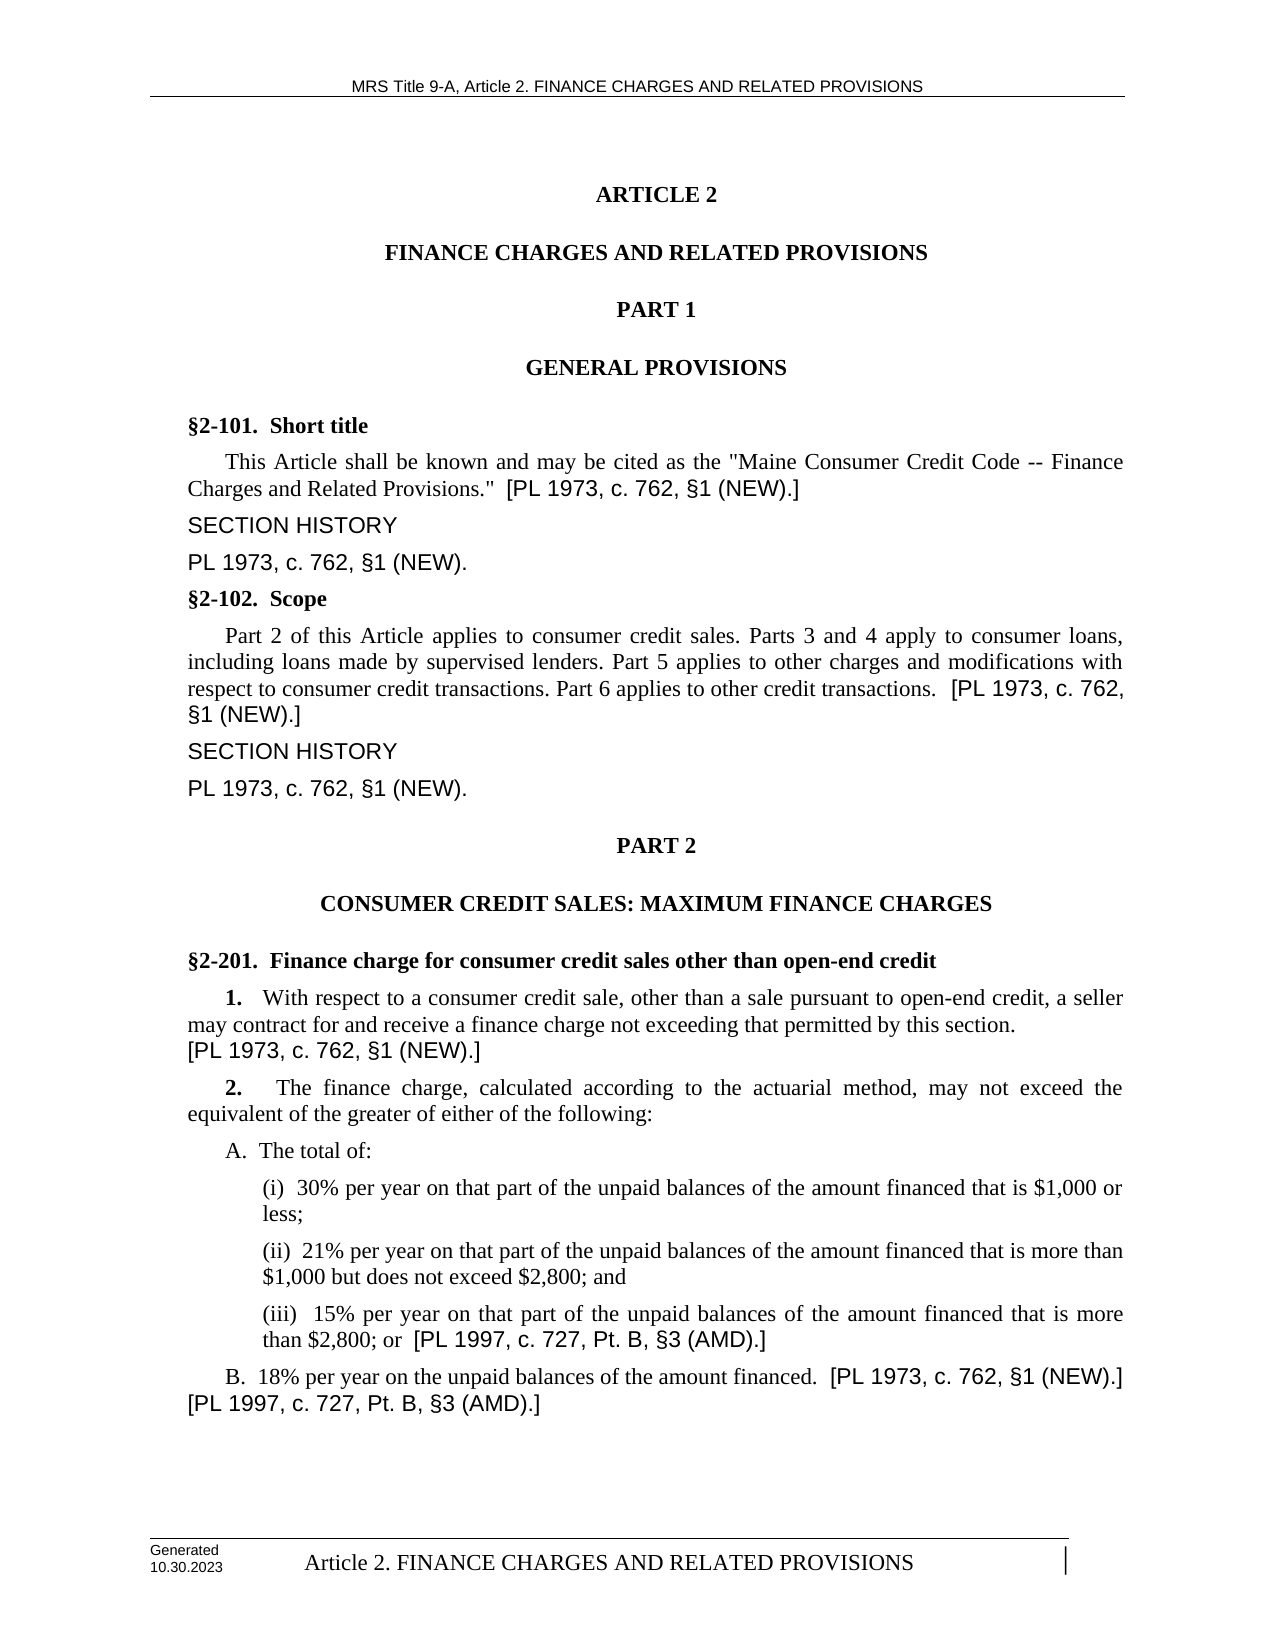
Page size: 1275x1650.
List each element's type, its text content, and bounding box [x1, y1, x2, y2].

text [PL 1973, c. 762, §1 (NEW).] [187, 1037, 1125, 1063]
text [PL 1997, c. 727, Pt. B, §3 (AMD).] [187, 1389, 1125, 1416]
text This Article shall be known and may be cited as the "Maine Consumer Credit Code -- Finance Charges and Related Provisions." [PL 1973, c. 762, §1 (NEW).] [187, 448, 1125, 501]
text SECTION HISTORY [187, 512, 1125, 538]
text A. The total of: [225, 1137, 1125, 1163]
text §2-101. Short title [187, 412, 1125, 438]
text (ii) 21% per year on that part of the unpaid balances of the amount financed that is more than $1,000 but does not exceed $2,800; and [262, 1237, 1125, 1289]
text 2. The finance charge, calculated according to the actuarial method, may not exceed the equivalent of the greater of either of the following: [187, 1074, 1125, 1126]
text PART 2 [187, 832, 1125, 859]
text PART 1 [187, 296, 1125, 323]
text SECTION HISTORY [187, 738, 1125, 764]
text ARTICLE 2 [187, 181, 1125, 208]
text B. 18% per year on the unpaid balances of the amount financed. [PL 1973, c. 762, §1 (NEW).] [225, 1363, 1125, 1389]
text (i) 30% per year on that part of the unpaid balances of the amount financed that is $1,000 or less; [262, 1174, 1125, 1226]
text §2-102. Scope [187, 585, 1125, 612]
text PL 1973, c. 762, §1 (NEW). [187, 548, 1125, 575]
text §2-201. Finance charge for consumer credit sales other than open-end credit [187, 947, 1125, 974]
text GENERAL PROVISIONS [187, 354, 1125, 380]
text FINANCE CHARGES AND RELATED PROVISIONS [187, 239, 1125, 265]
text Part 2 of this Article applies to consumer credit sales. Parts 3 and 4 apply to consumer loans, including loans made by supervised lenders. Part 5 applies to other charges and modifications with respect to consumer credit transactions. Part 6 applies to other credit transactions. [PL 1973, c. 762, §1 (NEW).] [187, 622, 1125, 727]
text 1. With respect to a consumer credit sale, other than a sale pursuant to open-end credit, a seller may contract for and receive a finance charge not exceeding that permitted by this section. [187, 984, 1125, 1037]
text (iii) 15% per year on that part of the unpaid balances of the amount financed that is more than $2,800; or [PL 1997, c. 727, Pt. B, §3 (AMD).] [262, 1300, 1125, 1353]
text PL 1973, c. 762, §1 (NEW). [187, 775, 1125, 801]
text CONSUMER CREDIT SALES: MAXIMUM FINANCE CHARGES [187, 890, 1125, 916]
